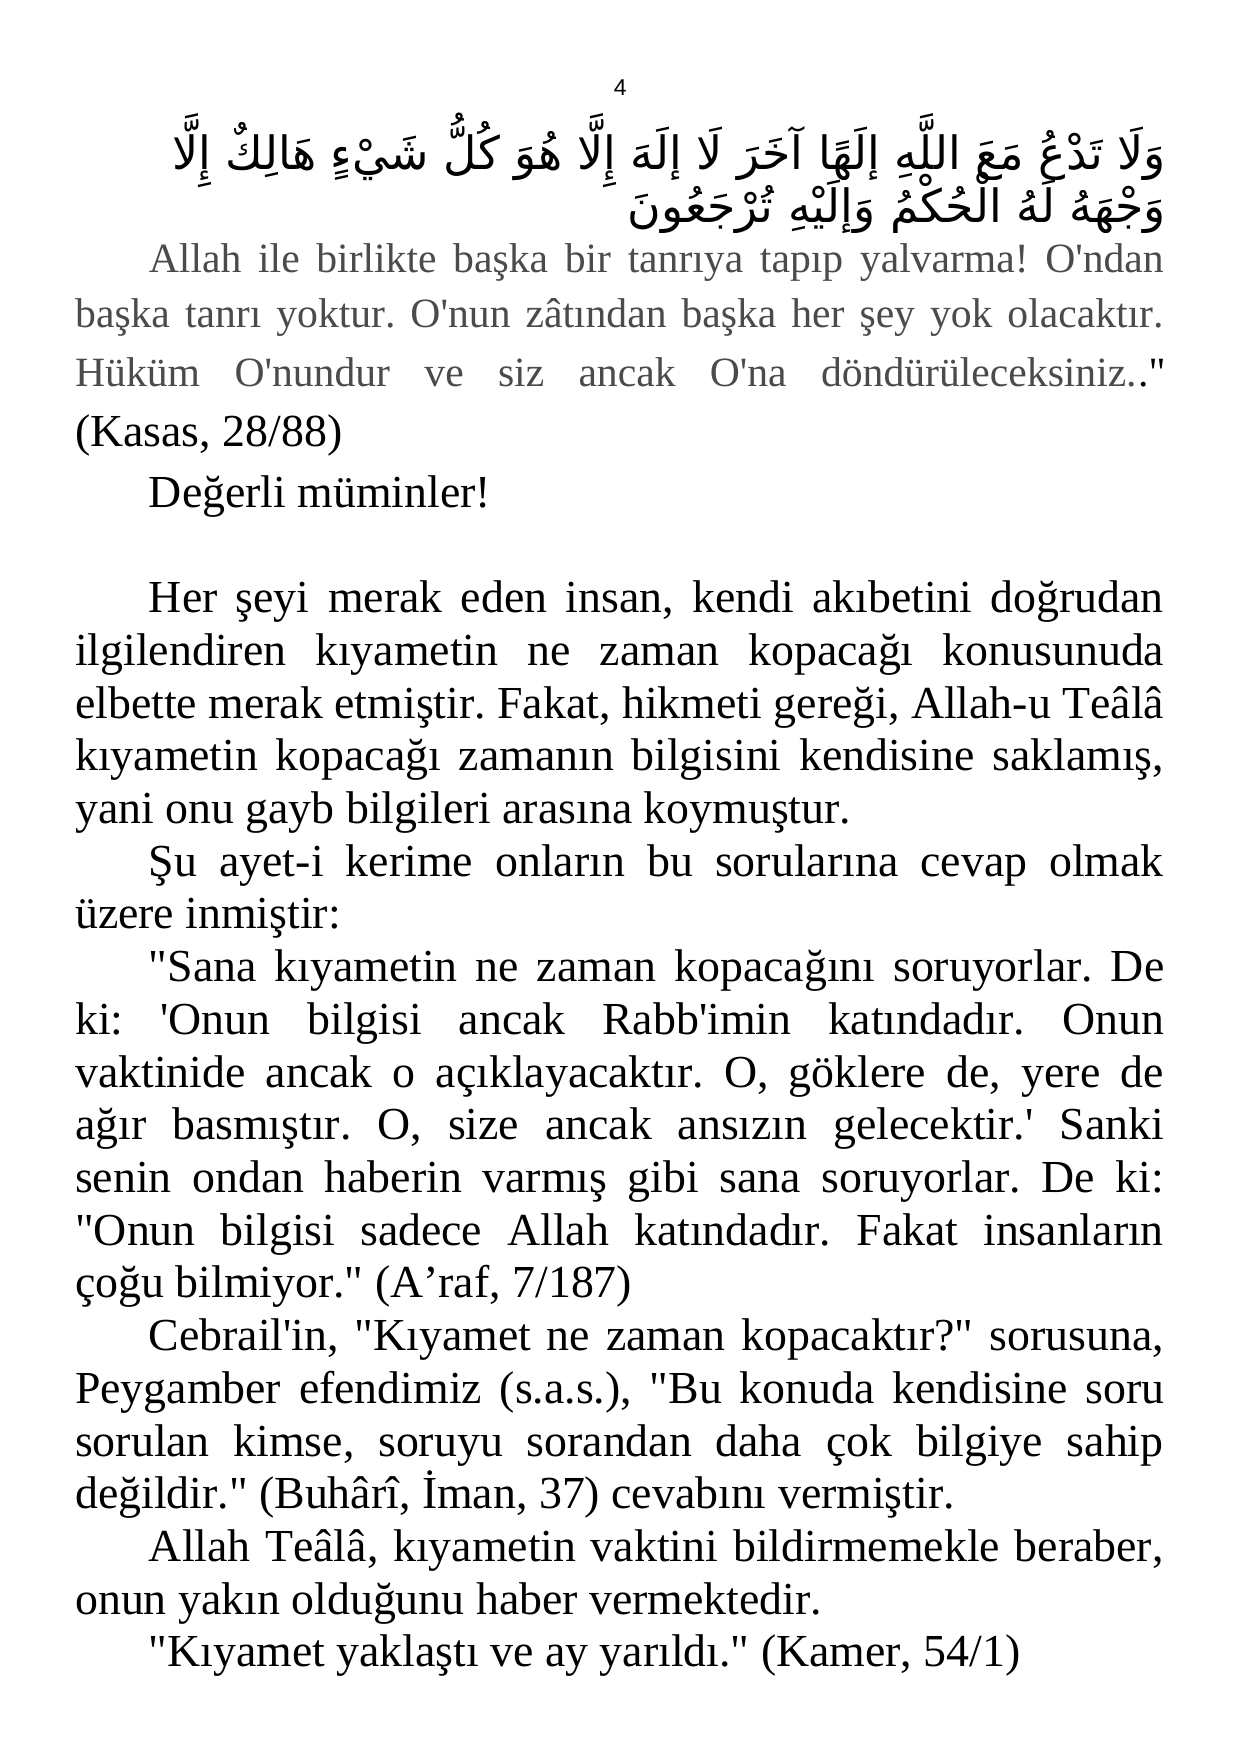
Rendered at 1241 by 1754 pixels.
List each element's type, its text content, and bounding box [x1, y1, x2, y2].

text Değerli müminler! [75, 464, 1165, 517]
text وَلَا تَدْعُ مَعَ اللَّهِ إِلَهًا آخَرَ لَا إِلَهَ إِلَّا هُوَ كُلُّ شَيْءٍ هَالِكٌ إِلَّا وَجْهَهُ لَهُ الْحُكْمُ وَإِلَيْهِ تُرْجَعُونَ [75, 126, 627, 233]
text Allah ile birlikte başka bir tanrıya tapıp yalvarma! O'ndan başka tanrı yoktur. O'nun zâtından başka her şey yok olacaktır. Hüküm O'nundur ve siz ancak O'na döndürüleceksiniz.." (Kasas, 28/88) [75, 233, 1165, 288]
text Cebrail'in, "Kıyamet ne zaman kopacaktır?" sorusuna, Peygamber efendimiz (s.a.s.), "Bu konuda kendisine soru sorulan kimse, soruyu sorandan daha çok bilgiye sahip değildir." (Buhârî, İman, 37) cevabını vermiştir. [75, 1308, 1165, 1518]
text "Kıyamet yaklaştı ve ay yarıldı." (Kamer, 54/1) [75, 1624, 1165, 1677]
text Allah Teâlâ, kıyametin vaktini bildirmemekle beraber, onun yakın olduğunu haber vermektedir. [75, 1518, 1165, 1624]
text "Sana kıyametin ne zaman kopacağını soruyorlar. De ki: 'Onun bilgisi ancak Rabb'imin katındadır. Onun vaktinide ancak o açıklayacaktır. O, göklere de, yere de ağır basmıştır. O, size ancak ansızın gelecektir.' Sanki senin ondan haberin varmış gibi sana soruyorlar. De ki: "Onun bilgisi sadece Allah katındadır. Fakat insanların çoğu bilmiyor." (A’raf, 7/187) [75, 939, 1165, 1308]
text Allah ile birlikte başka bir tanrıya tapıp yalvarma! O'ndan başka tanrı yoktur. O'nun zâtından başka her şey yok olacaktır. Hüküm O'nundur ve siz ancak O'na döndürüleceksiniz.." (Kasas, 28/88) [75, 336, 1165, 457]
text Her şeyi merak eden insan, kendi akıbetini doğrudan ilgilendiren kıyametin ne zaman kopacağı konusunuda elbette merak etmiştir. Fakat, hikmeti gereği, Allah-u Teâlâ kıyametin kopacağı zamanın bilgisini kendisine saklamış, yani onu gayb bilgileri arasına koymuştur. [75, 570, 1165, 833]
text Şu ayet-i kerime onların bu sorularına cevap olmak üzere inmiştir: [75, 833, 1165, 939]
